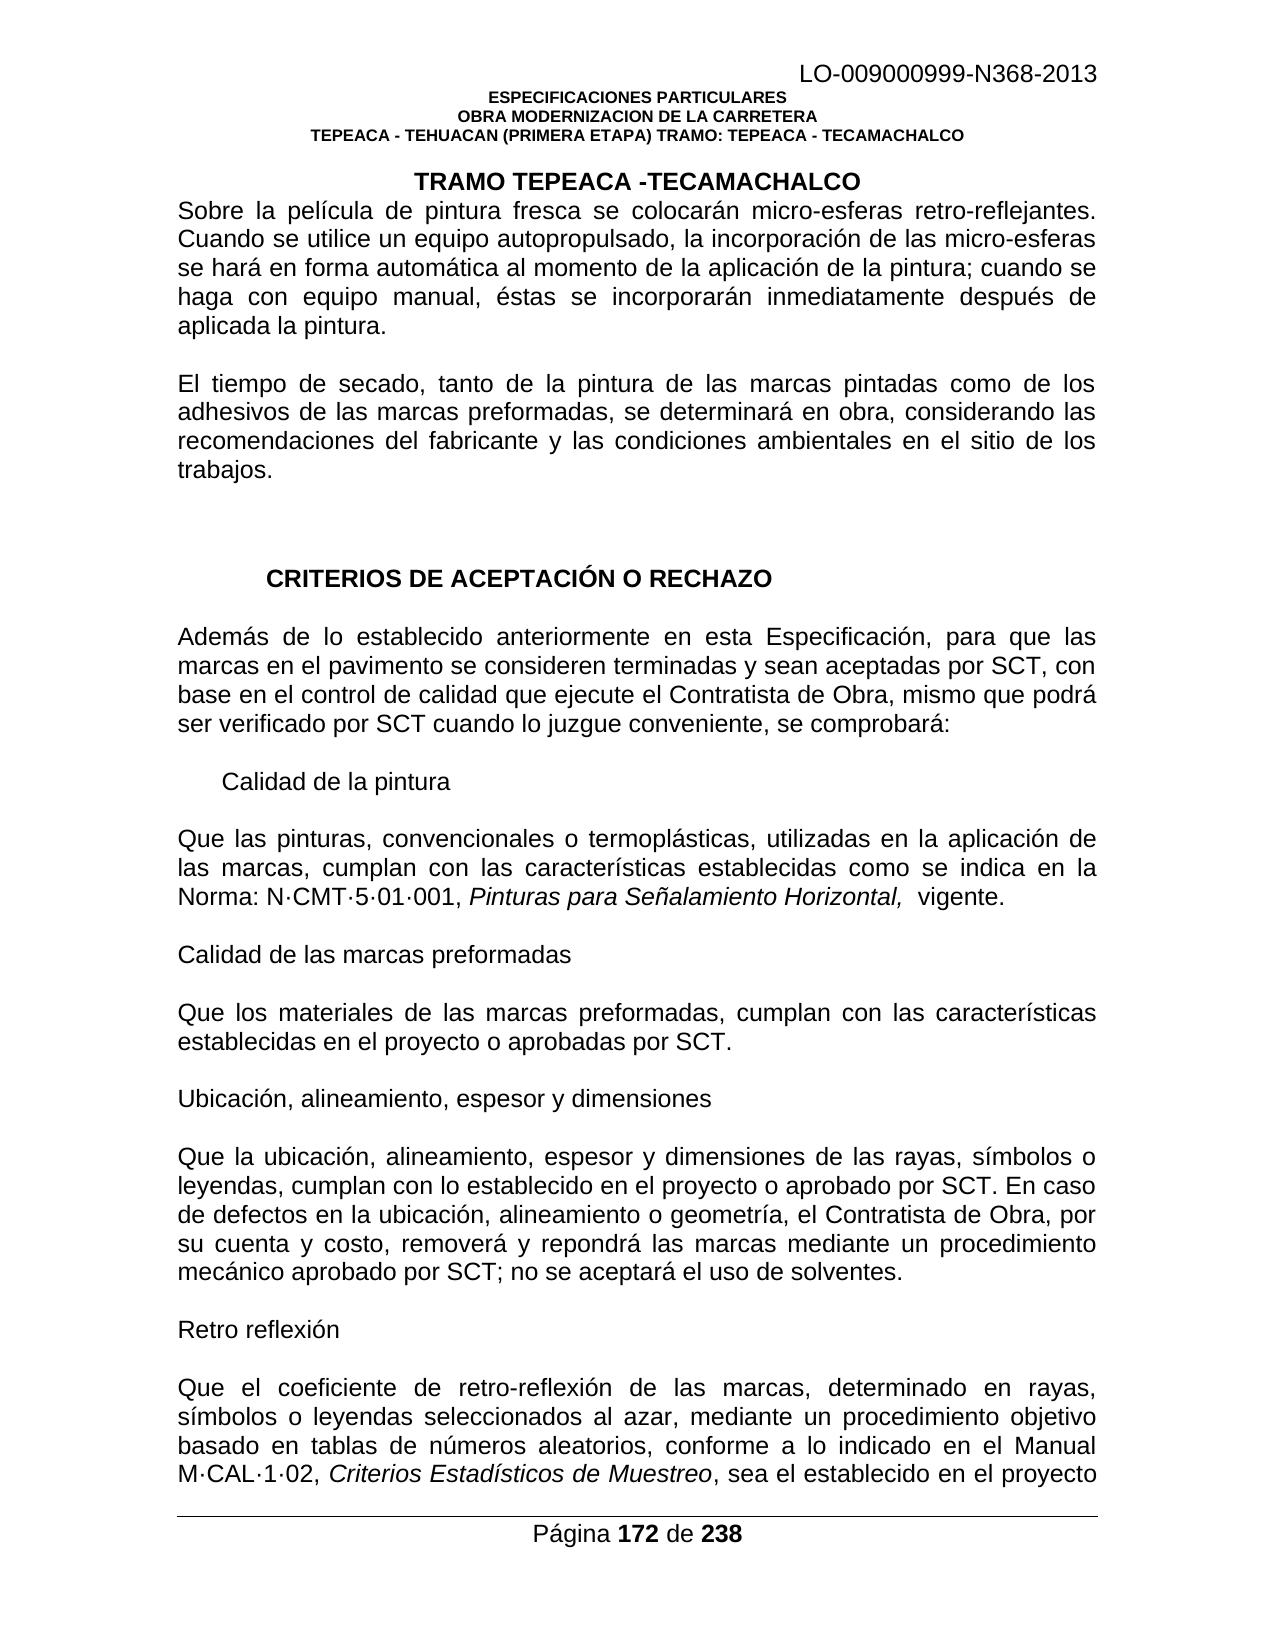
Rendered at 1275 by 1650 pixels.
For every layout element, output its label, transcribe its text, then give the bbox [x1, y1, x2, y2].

text Calidad de las marcas preformadas [177, 940, 1098, 968]
text Que la ubicación, alineamiento, espesor y dimensiones de las rayas, símbolos o leyendas, cumplan con lo establecido en el proyecto o aprobado por SCT. En caso de defectos en la ubicación, alineamiento o geometría, el Contratista de Obra, por su cuenta y costo, removerá y repondrá las marcas mediante un procedimiento mecánico aprobado por SCT; no se aceptará el uso de solventes. [177, 1142, 1098, 1286]
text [177, 1373, 1098, 1488]
text Ubicación, alineamiento, espesor y dimensiones [177, 1084, 1098, 1113]
text Calidad de la pintura [221, 766, 1098, 795]
text Además de lo establecido anteriormente en esta Especificación, para que las marcas en el pavimento se consideren terminadas y sean aceptadas por SCT, con base en el control de calidad que ejecute el Contratista de Obra, mismo que podrá ser verificado por SCT cuando lo juzgue conveniente, se comprobará: [177, 622, 1098, 737]
text Sobre la película de pintura fresca se colocarán micro-esferas retro-reflejantes. Cuando se utilice un equipo autopropulsado, la incorporación de las micro-esferas se hará en forma automática al momento de la aplicación de la pintura; cuando se haga con equipo manual, éstas se incorporarán inmediatamente después de aplicada la pintura. [177, 196, 1098, 339]
text Retro reflexión [177, 1315, 1098, 1344]
text Que las pinturas, convencionales o termoplásticas, utilizadas en la aplicación de las marcas, cumplan con las características establecidas como se indica en la Norma: N·CMT·5·01·001, Pinturas para Señalamiento Horizontal, vigente. [177, 824, 1098, 911]
text El tiempo de secado, tanto de la pintura de las marcas pintadas como de los adhesivos de las marcas preformadas, se determinará en obra, considerando las recomendaciones del fabricante y las condiciones ambientales en el sitio de los trabajos. [177, 368, 1098, 483]
text Que los materiales de las marcas preformadas, cumplan con las características establecidas en el proyecto o aprobadas por SCT. [177, 998, 1098, 1055]
text CRITERIOS DE ACEPTACIÓN O RECHAZO [266, 564, 1098, 593]
